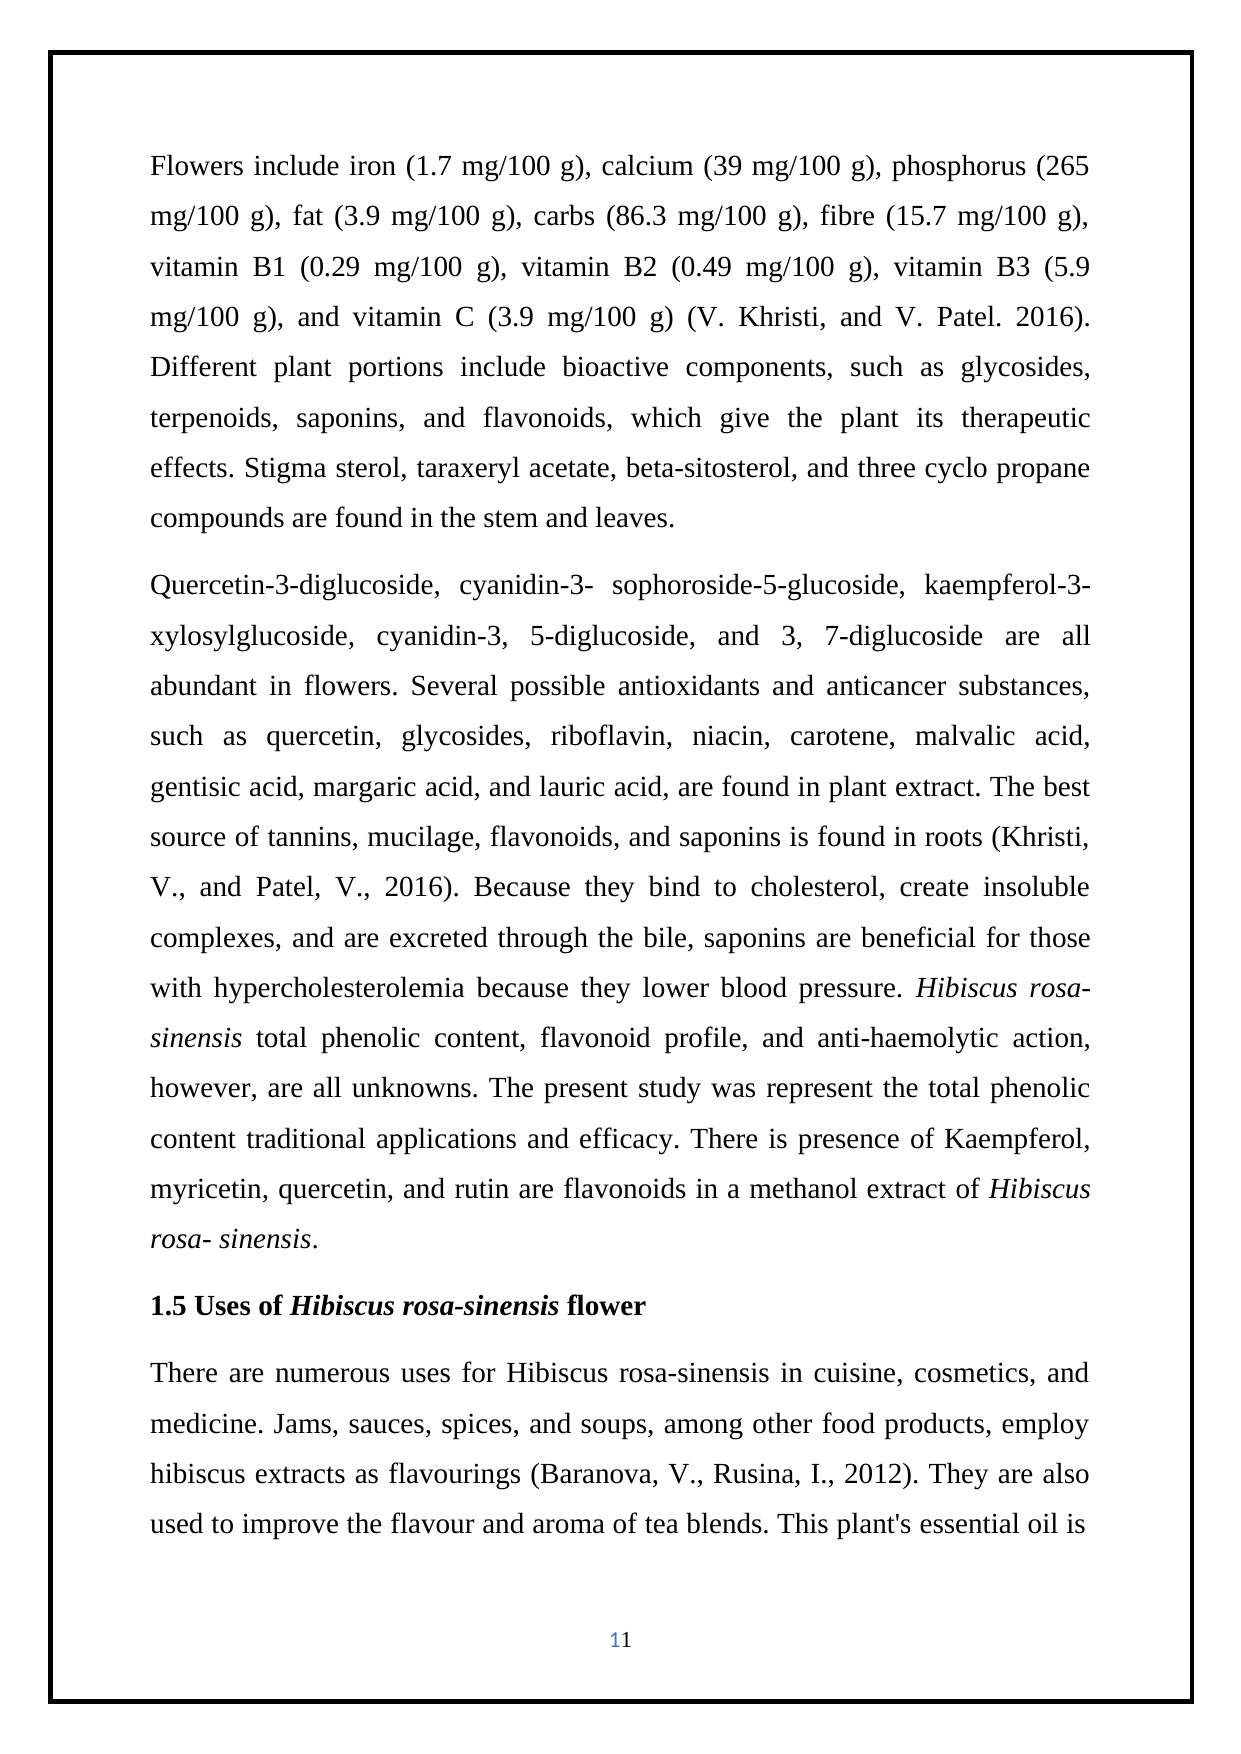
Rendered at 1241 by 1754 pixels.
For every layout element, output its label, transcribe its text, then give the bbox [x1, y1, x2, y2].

text There are numerous uses for Hibiscus rosa-sinensis in cuisine, cosmetics, and medicine. Jams, sauces, spices, and soups, among other food products, employ hibiscus extracts as flavourings (Baranova, V., Rusina, I., 2012). They are also used to improve the flavour and aroma of tea blends. This plant's essential oil is [150, 1355, 1090, 1540]
list Uses of Hibiscus rosa-sinensis flower [150, 1288, 1190, 1322]
text Flowers include iron (1.7 mg/100 g), calcium (39 mg/100 g), phosphorus (265 mg/100 g), fat (3.9 mg/100 g), carbs (86.3 mg/100 g), fibre (15.7 mg/100 g), vitamin B1 (0.29 mg/100 g), vitamin B2 (0.49 mg/100 g), vitamin B3 (5.9 mg/100 g), and vitamin C (3.9 mg/100 g) (V. Khristi, and V. Patel. 2016). Different plant portions include bioactive components, such as glycosides, terpenoids, saponins, and flavonoids, which give the plant its therapeutic effects. Stigma sterol, taraxeryl acetate, beta-sitosterol, and three cyclo propane compounds are found in the stem and leaves. [150, 148, 1091, 534]
text Quercetin-3-diglucoside, cyanidin-3- sophoroside-5-glucoside, kaempferol-3- xylosylglucoside, cyanidin-3, 5-diglucoside, and 3, 7-diglucoside are all abundant in flowers. Several possible antioxidants and anticancer substances, such as quercetin, glycosides, riboflavin, niacin, carotene, malvalic acid, gentisic acid, margaric acid, and lauric acid, are found in plant extract. The best source of tannins, mucilage, flavonoids, and saponins is found in roots (Khristi, V., and Patel, V., 2016). Because they bind to cholesterol, create insoluble complexes, and are excreted through the bile, saponins are beneficial for those with hypercholesterolemia because they lower blood pressure. Hibiscus rosa-sinensis total phenolic content, flavonoid profile, and anti-haemolytic action, however, are all unknowns. The present study was represent the total phenolic content traditional applications and efficacy. There is presence of Kaempferol, myricetin, quercetin, and rutin are flavonoids in a methanol extract of Hibiscus rosa- sinensis. [150, 567, 1091, 1255]
